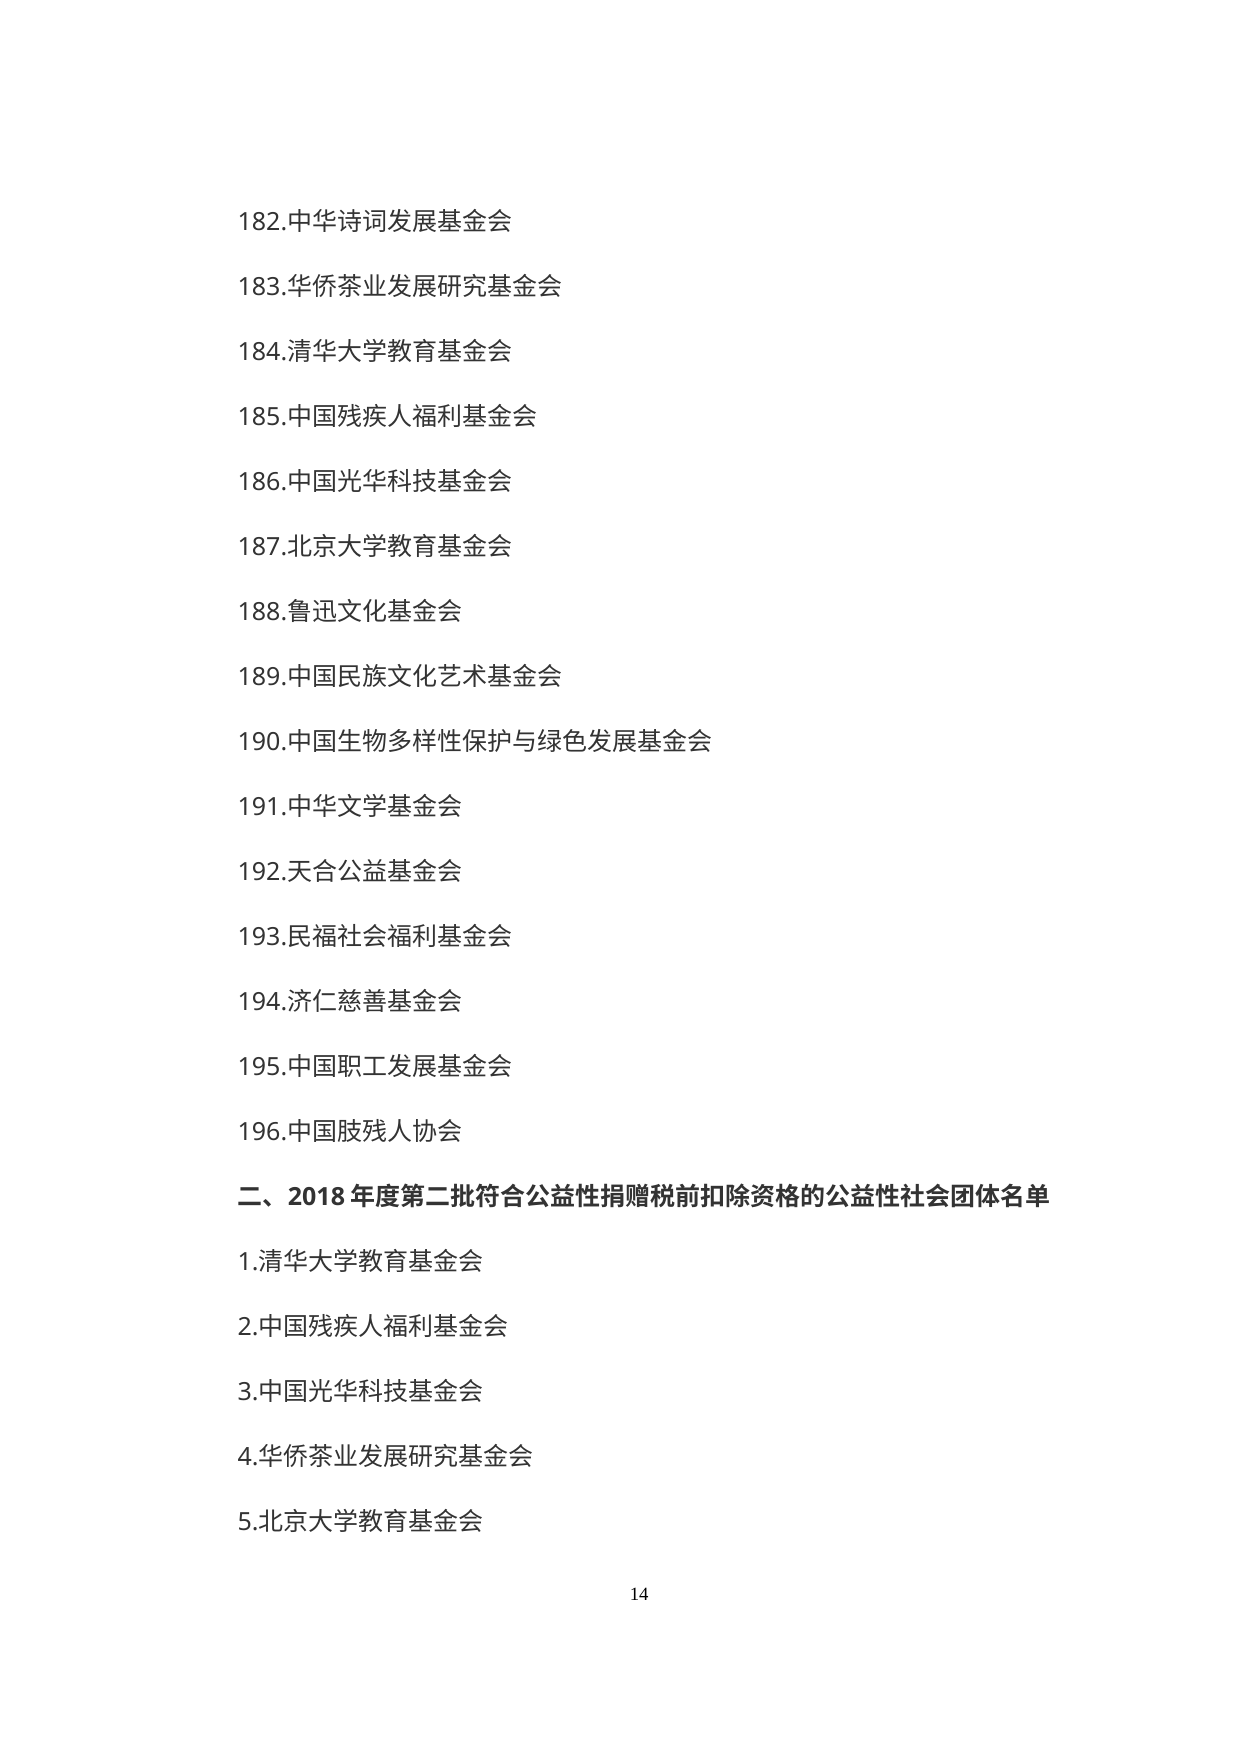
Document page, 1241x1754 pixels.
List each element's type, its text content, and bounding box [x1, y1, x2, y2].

text 182.中华诗词发展基金会 [187, 187, 1053, 252]
text 3.中国光华科技基金会 [187, 1357, 1053, 1422]
text 188.鲁迅文化基金会 [187, 577, 1053, 642]
text 186.中国光华科技基金会 [187, 447, 1053, 512]
text 二、2018年度第二批符合公益性捐赠税前扣除资格的公益性社会团体名单 [187, 1162, 1053, 1227]
text 192.天合公益基金会 [187, 837, 1053, 902]
text 187.北京大学教育基金会 [187, 512, 1053, 577]
text 184.清华大学教育基金会 [187, 317, 1053, 382]
text 193.民福社会福利基金会 [187, 902, 1053, 967]
text 1.清华大学教育基金会 [187, 1227, 1053, 1292]
text 191.中华文学基金会 [187, 772, 1053, 837]
text 194.济仁慈善基金会 [187, 967, 1053, 1032]
text 189.中国民族文化艺术基金会 [187, 642, 1053, 707]
text 183.华侨茶业发展研究基金会 [187, 252, 1053, 317]
text 190.中国生物多样性保护与绿色发展基金会 [187, 707, 1053, 772]
text 196.中国肢残人协会 [187, 1097, 1053, 1162]
text 195.中国职工发展基金会 [187, 1032, 1053, 1097]
text 2.中国残疾人福利基金会 [187, 1292, 1053, 1357]
text 4.华侨茶业发展研究基金会 [187, 1422, 1053, 1487]
text 185.中国残疾人福利基金会 [187, 382, 1053, 447]
text 5.北京大学教育基金会 [187, 1487, 1053, 1552]
